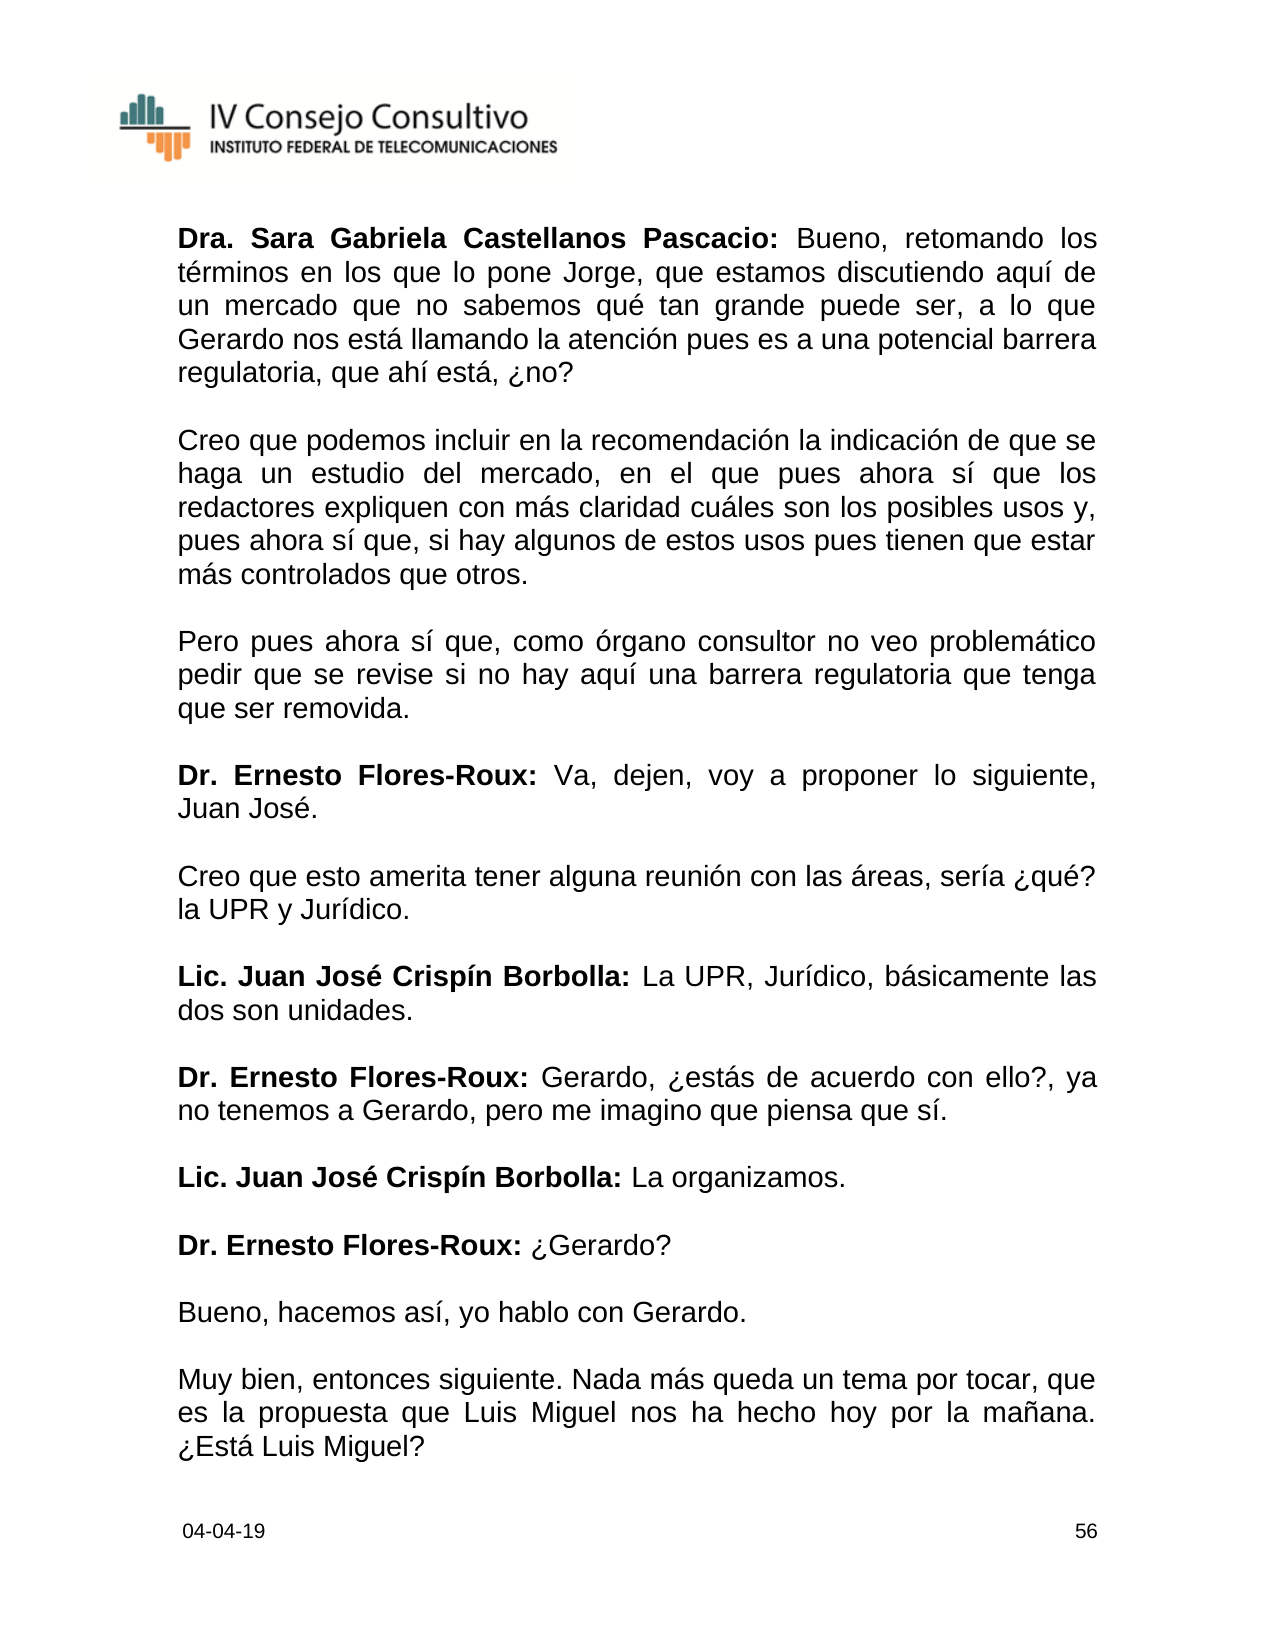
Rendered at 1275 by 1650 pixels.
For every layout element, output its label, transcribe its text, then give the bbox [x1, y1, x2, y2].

text Creo que podemos incluir en la recomendación la indicación de que se haga un estudio del mercado, en el que pues ahora sí que los redactores expliquen con más claridad cuáles son los posibles usos y, pues ahora sí que, si hay algunos de estos usos pues tienen que estar más controlados que otros. [177, 423, 1098, 590]
text Dra. Sara Gabriela Castellanos Pascacio: Bueno, retomando los términos en los que lo pone Jorge, que estamos discutiendo aquí de un mercado que no sabemos qué tan grande puede ser, a lo que Gerardo nos está llamando la atención pues es a una potencial barrera regulatoria, que ahí está, ¿no? [177, 221, 1098, 389]
text Lic. Juan José Crispín Borbolla: La UPR, Jurídico, básicamente las dos son unidades. [177, 959, 1098, 1026]
text Dr. Ernesto Flores-Roux: Gerardo, ¿estás de acuerdo con ello?, ya no tenemos a Gerardo, pero me imagino que piensa que sí. [177, 1060, 1098, 1127]
text Pero pues ahora sí que, como órgano consultor no veo problemático pedir que se revise si no hay aquí una barrera regulatoria que tenga que ser removida. [177, 624, 1098, 724]
text Creo que esto amerita tener alguna reunión con las áreas, sería ¿qué? la UPR y Jurídico. [177, 859, 1098, 926]
text Muy bien, entonces siguiente. Nada más queda un tema por tocar, que es la propuesta que Luis Miguel nos ha hecho hoy por la mañana. ¿Está Luis Miguel? [177, 1362, 1098, 1462]
text Dr. Ernesto Flores-Roux: ¿Gerardo? [177, 1228, 1098, 1261]
text Lic. Juan José Crispín Borbolla: La organizamos. [177, 1161, 1098, 1194]
text Bueno, hacemos así, yo hablo con Gerardo. [177, 1295, 1098, 1328]
text Dr. Ernesto Flores-Roux: Va, dejen, voy a proponer lo siguiente, Juan José. [177, 758, 1098, 825]
picture [88, 73, 577, 188]
